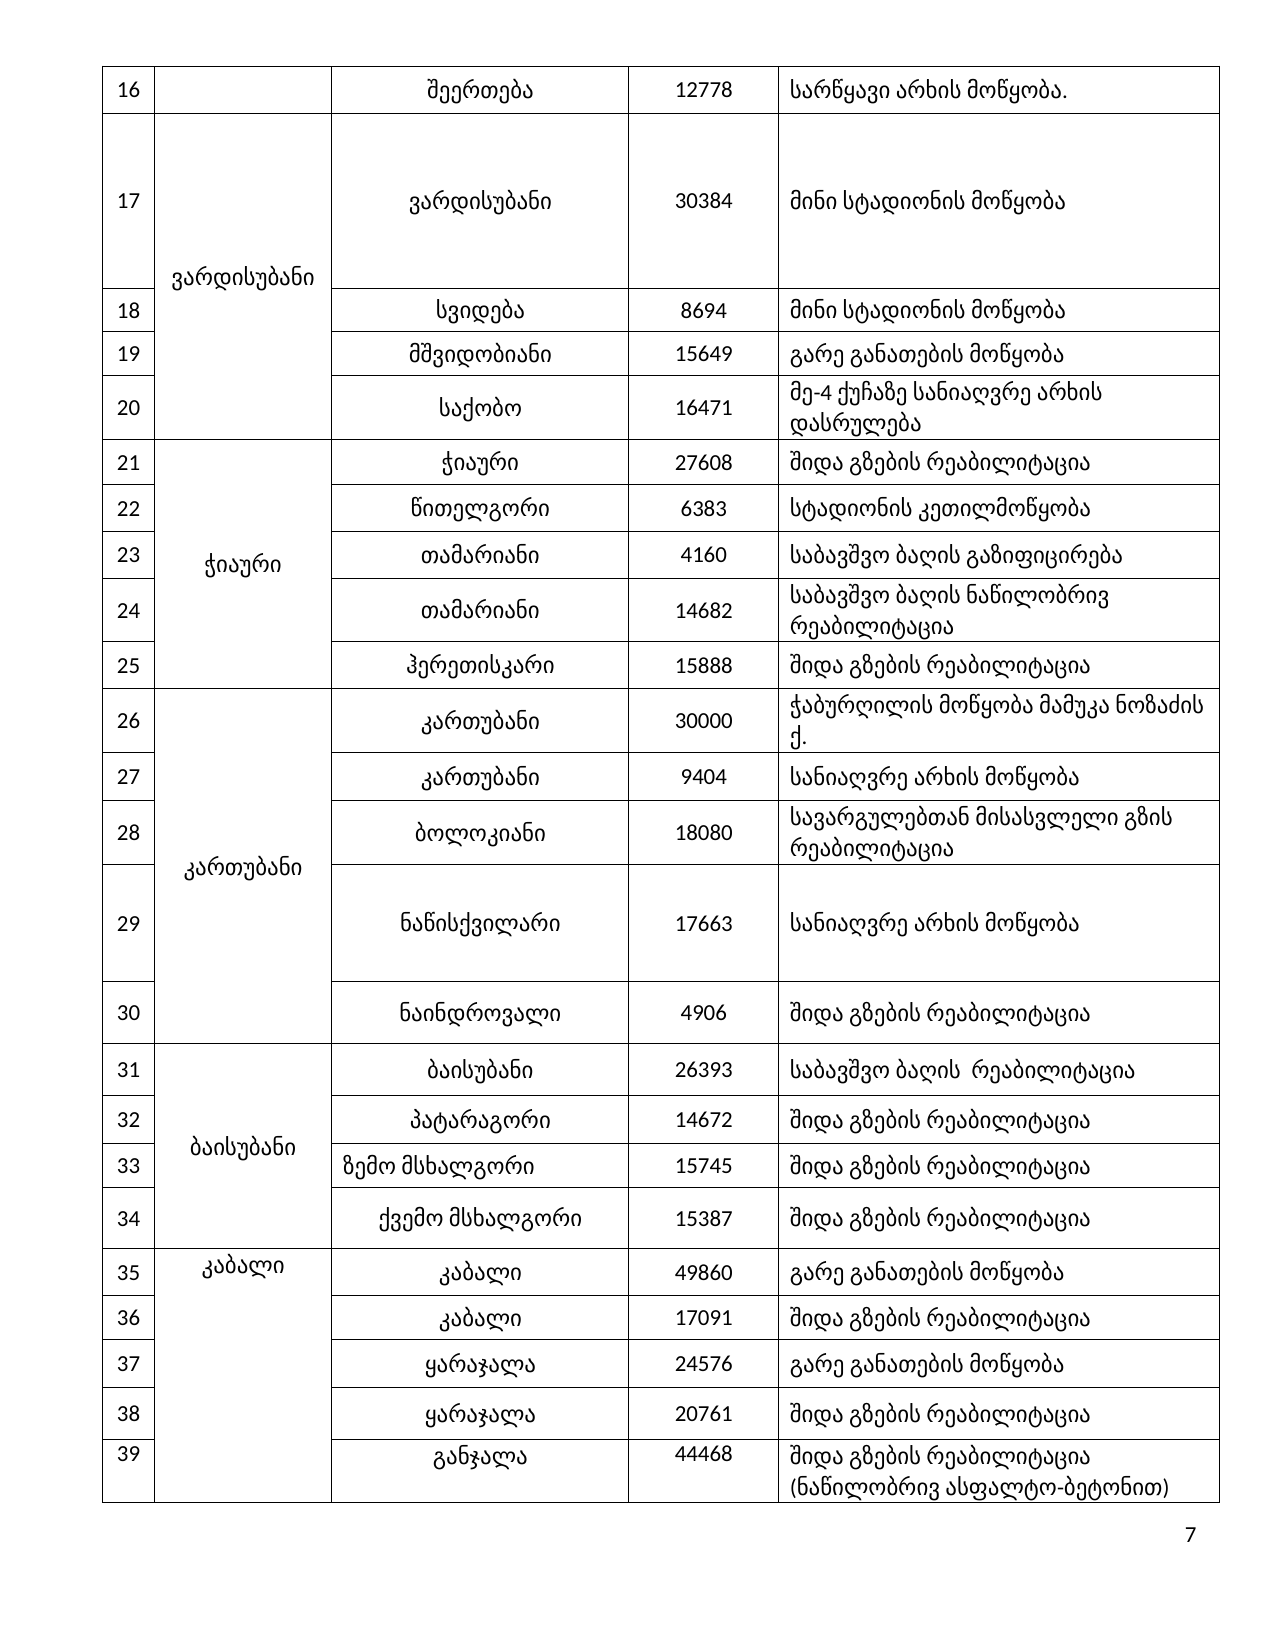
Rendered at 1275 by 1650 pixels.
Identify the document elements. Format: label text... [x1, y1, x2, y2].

table_cell შიდა გზების რეაბილიტაცია (ნაწილობრივ ასფალტო-ბეტონით) [779, 1440, 1219, 1502]
table_cell 17091 [629, 1296, 778, 1338]
table_cell 24 [103, 579, 154, 641]
table_cell 26393 [629, 1044, 778, 1095]
table_cell 4906 [629, 982, 778, 1043]
table_cell 30 [103, 982, 154, 1043]
table_cell ჰერეთისკარი [332, 642, 628, 688]
table_cell 8694 [629, 289, 778, 331]
table_cell კაბალი [332, 1249, 628, 1295]
table_cell შიდა გზების რეაბილიტაცია [779, 1144, 1219, 1187]
table_cell 17 [103, 114, 154, 287]
table_cell 35 [103, 1249, 154, 1295]
table_cell 33 [103, 1144, 154, 1187]
table_cell 14682 [629, 579, 778, 641]
table_cell 21 [103, 440, 154, 484]
table_cell 15888 [629, 642, 778, 688]
table_cell ჭიაური [332, 440, 628, 484]
table_cell 20761 [629, 1388, 778, 1438]
table_cell მინი სტადიონის მოწყობა [779, 289, 1219, 331]
table_cell 14672 [629, 1096, 778, 1143]
table_cell 9404 [629, 753, 778, 800]
table_cell თამარიანი [332, 579, 628, 641]
table_cell 20 [103, 376, 154, 438]
table_cell შიდა გზების რეაბილიტაცია [779, 1188, 1219, 1248]
table_cell შიდა გზების რეაბილიტაცია [779, 1296, 1219, 1338]
table_cell საბავშვო ბაღის რეაბილიტაცია [779, 1044, 1219, 1095]
table_cell 18080 [629, 801, 778, 863]
table_cell თამარიანი [332, 532, 628, 578]
table_cell სანიაღვრე არხის მოწყობა [779, 865, 1219, 981]
table_cell მინი სტადიონის მოწყობა [779, 114, 1219, 287]
table_cell 25 [103, 642, 154, 688]
table_cell 36 [103, 1296, 154, 1338]
table_cell 32 [103, 1096, 154, 1143]
table_cell 29 [103, 865, 154, 981]
table_cell 16 [103, 67, 154, 112]
table_cell 22 [103, 485, 154, 531]
table_cell ნაინდროვალი [332, 982, 628, 1043]
table_cell 38 [103, 1388, 154, 1438]
table_cell გარე განათების მოწყობა [779, 1340, 1219, 1387]
table_cell კაბალი [332, 1296, 628, 1338]
table_cell ბაისუბანი [155, 1044, 331, 1248]
table_cell სარწყავი არხის მოწყობა. [779, 67, 1219, 112]
table_cell 27608 [629, 440, 778, 484]
table_cell ბოლოკიანი [332, 801, 628, 863]
table_cell ზემო მსხალგორი [332, 1144, 628, 1187]
table_cell კართუბანი [332, 753, 628, 800]
table_cell კართუბანი [155, 689, 331, 1043]
table_cell სავარგულებთან მისასვლელი გზის რეაბილიტაცია [779, 801, 1219, 863]
table_cell 27 [103, 753, 154, 800]
table_cell 16471 [629, 376, 778, 438]
table_cell გარე განათების მოწყობა [779, 1249, 1219, 1295]
table_cell შეერთება [332, 67, 628, 112]
table_cell წითელგორი [332, 485, 628, 531]
table_cell 6383 [629, 485, 778, 531]
table_cell სანიაღვრე არხის მოწყობა [779, 753, 1219, 800]
table_cell გარე განათების მოწყობა [779, 332, 1219, 375]
table_cell საბავშვო ბაღის გაზიფიცირება [779, 532, 1219, 578]
table_cell განჯალა [332, 1440, 628, 1502]
table_cell 18 [103, 289, 154, 331]
table_cell 37 [103, 1340, 154, 1387]
table_cell 15387 [629, 1188, 778, 1248]
table_cell ბაისუბანი [332, 1044, 628, 1095]
table_cell ჭაბურღილის მოწყობა მამუკა ნოზაძის ქ. [779, 689, 1219, 752]
table_cell ვარდისუბანი [332, 114, 628, 287]
table_cell შიდა გზების რეაბილიტაცია [779, 1388, 1219, 1438]
table_cell მშვიდობიანი [332, 332, 628, 375]
table_cell საბავშვო ბაღის ნაწილობრივ რეაბილიტაცია [779, 579, 1219, 641]
table_cell 12778 [629, 67, 778, 112]
table_cell 24576 [629, 1340, 778, 1387]
table_cell 15649 [629, 332, 778, 375]
table_cell 26 [103, 689, 154, 752]
table_cell 23 [103, 532, 154, 578]
table_cell ყარაჯალა [332, 1340, 628, 1387]
table_cell 31 [103, 1044, 154, 1095]
table_cell მე-4 ქუჩაზე სანიაღვრე არხის დასრულება [779, 376, 1219, 438]
table_cell სტადიონის კეთილმოწყობა [779, 485, 1219, 531]
table_cell კაბალი [155, 1249, 331, 1502]
table_cell 30000 [629, 689, 778, 752]
table_cell შიდა გზების რეაბილიტაცია [779, 642, 1219, 688]
table_cell საქობო [332, 376, 628, 438]
table_cell შიდა გზების რეაბილიტაცია [779, 440, 1219, 484]
table_cell ნაწისქვილარი [332, 865, 628, 981]
table_cell ყარაჯალა [332, 1388, 628, 1438]
table_cell 15745 [629, 1144, 778, 1187]
table_cell 19 [103, 332, 154, 375]
table_cell 39 [103, 1440, 154, 1502]
table_cell 49860 [629, 1249, 778, 1295]
table_cell ჭიაური [155, 440, 331, 688]
table_cell 17663 [629, 865, 778, 981]
table_cell 4160 [629, 532, 778, 578]
table_cell ქვემო მსხალგორი [332, 1188, 628, 1248]
table_cell შიდა გზების რეაბილიტაცია [779, 982, 1219, 1043]
table_cell 30384 [629, 114, 778, 287]
table_cell 44468 [629, 1440, 778, 1502]
table_cell კართუბანი [332, 689, 628, 752]
table_cell ვარდისუბანი [155, 114, 331, 438]
table_cell 28 [103, 801, 154, 863]
table_cell პატარაგორი [332, 1096, 628, 1143]
table_cell სვიდება [332, 289, 628, 331]
table_cell 34 [103, 1188, 154, 1248]
table_cell შიდა გზების რეაბილიტაცია [779, 1096, 1219, 1143]
